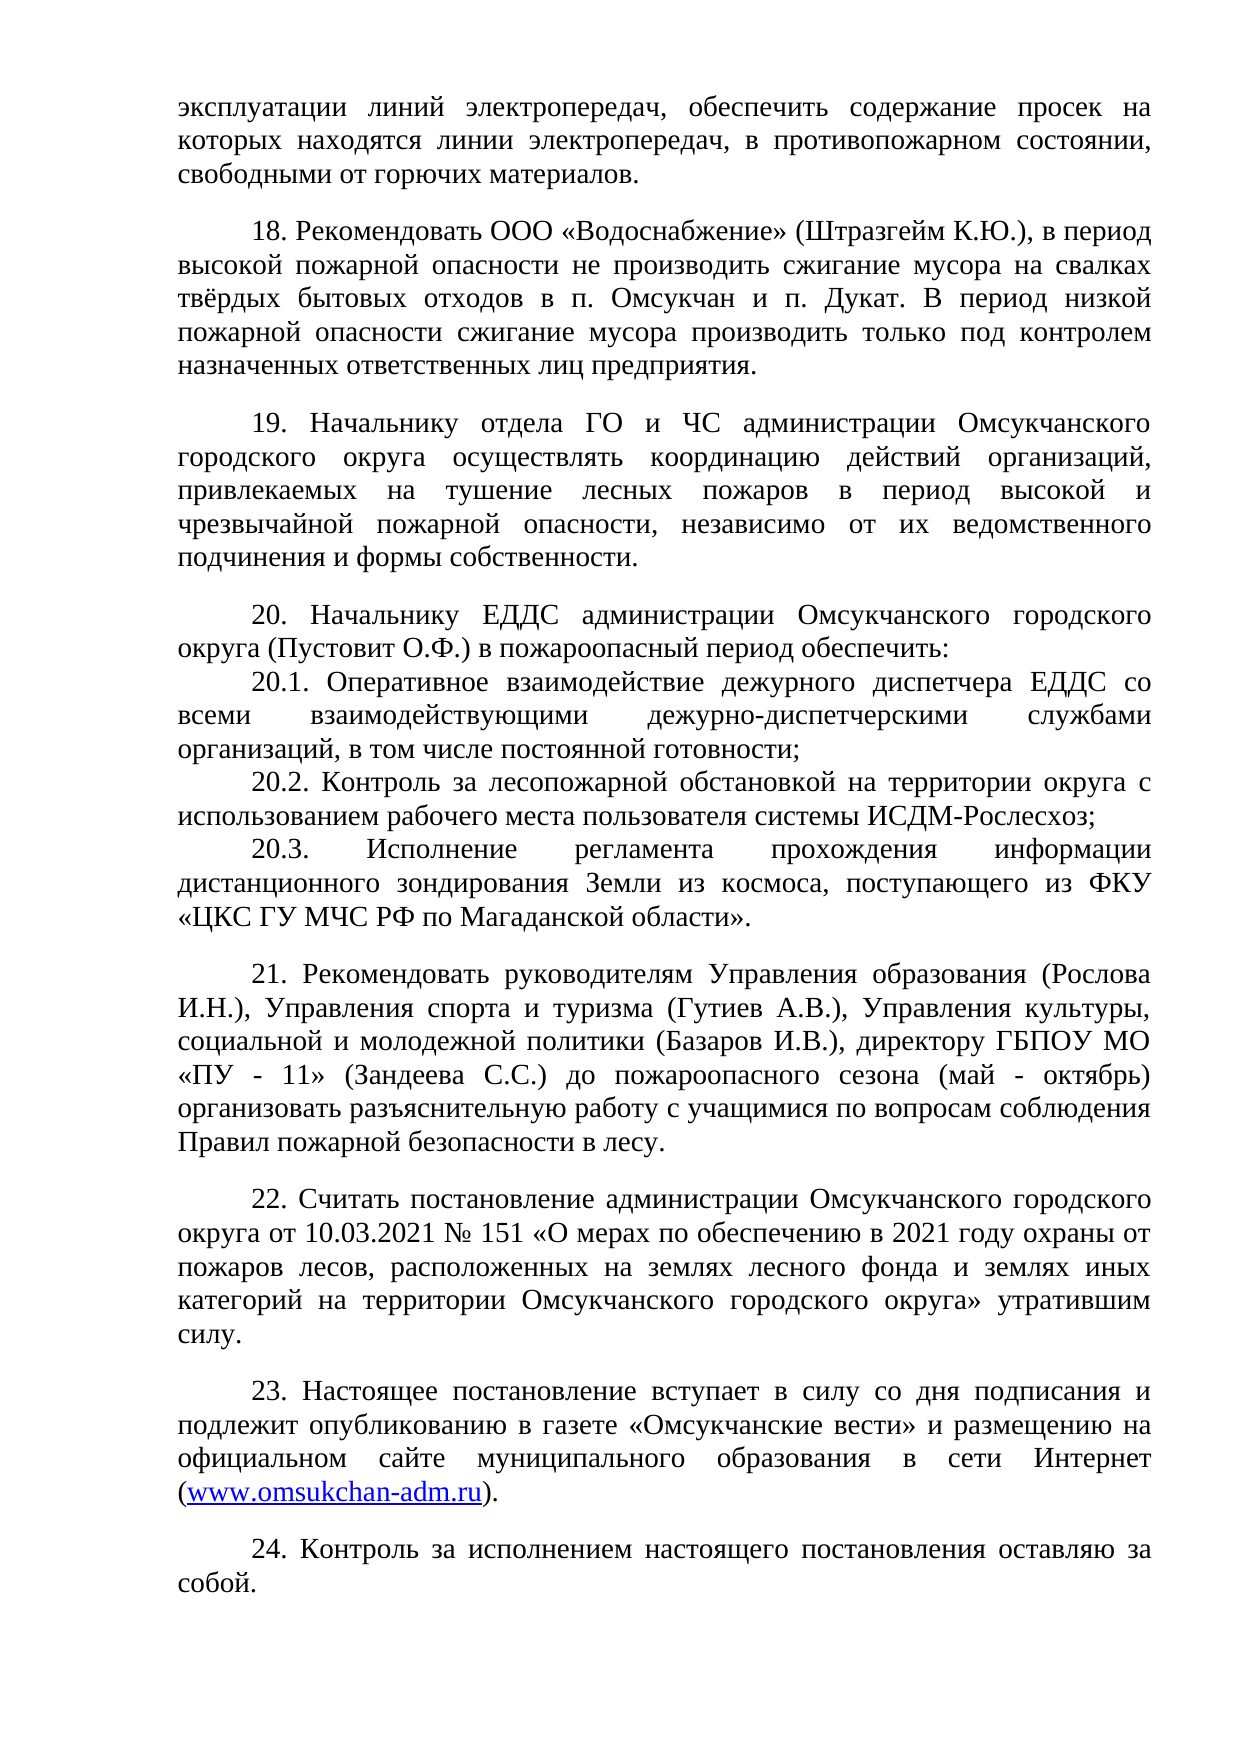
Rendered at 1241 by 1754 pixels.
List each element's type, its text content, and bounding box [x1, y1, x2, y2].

text 21. Рекомендовать руководителям Управления образования (Рослова И.Н.), Управления спорта и туризма (Гутиев А.В.), Управления культуры, социальной и молодежной политики (Базаров И.В.), директору ГБПОУ МО «ПУ - 11» (Зандеева С.С.) до пожароопасного сезона (май - октябрь) организовать разъяснительную работу с учащимися по вопросам соблюдения Правил пожарной безопасности в лесу. [177, 956, 1152, 1158]
text 23. Настоящее постановление вступает в силу со дня подписания и подлежит опубликованию в газете «Омсукчанские вести» и размещению на официальном сайте муниципального образования в сети Интернет (www.omsukchan-adm.ru). [177, 1373, 1152, 1508]
text 20.3. Исполнение регламента прохождения информации дистанционного зондирования Земли из космоса, поступающего из ФКУ «ЦКС ГУ МЧС РФ по Магаданской области». [177, 832, 1152, 932]
text 20. Начальнику ЕДДС администрации Омсукчанского городского округа (Пустовит О.Ф.) в пожароопасный период обеспечить: [177, 597, 1152, 664]
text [177, 89, 1152, 189]
text 18. Рекомендовать ООО «Водоснабжение» (Штразгейм К.Ю.), в период высокой пожарной опасности не производить сжигание мусора на свалках твёрдых бытовых отходов в п. Омсукчан и п. Дукат. В период низкой пожарной опасности сжигание мусора производить только под контролем назначенных ответственных лиц предприятия. [177, 213, 1152, 381]
text 20.1. Оперативное взаимодействие дежурного диспетчера ЕДДС со всеми взаимодействующими дежурно-диспетчерскими службами организаций, в том числе постоянной готовности; [177, 664, 1152, 764]
text 22. Считать постановление администрации Омсукчанского городского округа от 10.03.2021 № 151 «О мерах по обеспечению в 2021 году охраны от пожаров лесов, расположенных на землях лесного фонда и землях иных категорий на территории Омсукчанского городского округа» утратившим силу. [177, 1182, 1152, 1349]
text 20.2. Контроль за лесопожарной обстановкой на территории округа с использованием рабочего места пользователя системы ИСДМ-Рослесхоз; [177, 764, 1152, 832]
text 24. Контроль за исполнением настоящего постановления оставляю за собой. [177, 1532, 1152, 1599]
text 19. Начальнику отдела ГО и ЧС администрации Омсукчанского городского округа осуществлять координацию действий организаций, привлекаемых на тушение лесных пожаров в период высокой и чрезвычайной пожарной опасности, независимо от их ведомственного подчинения и формы собственности. [177, 405, 1152, 573]
